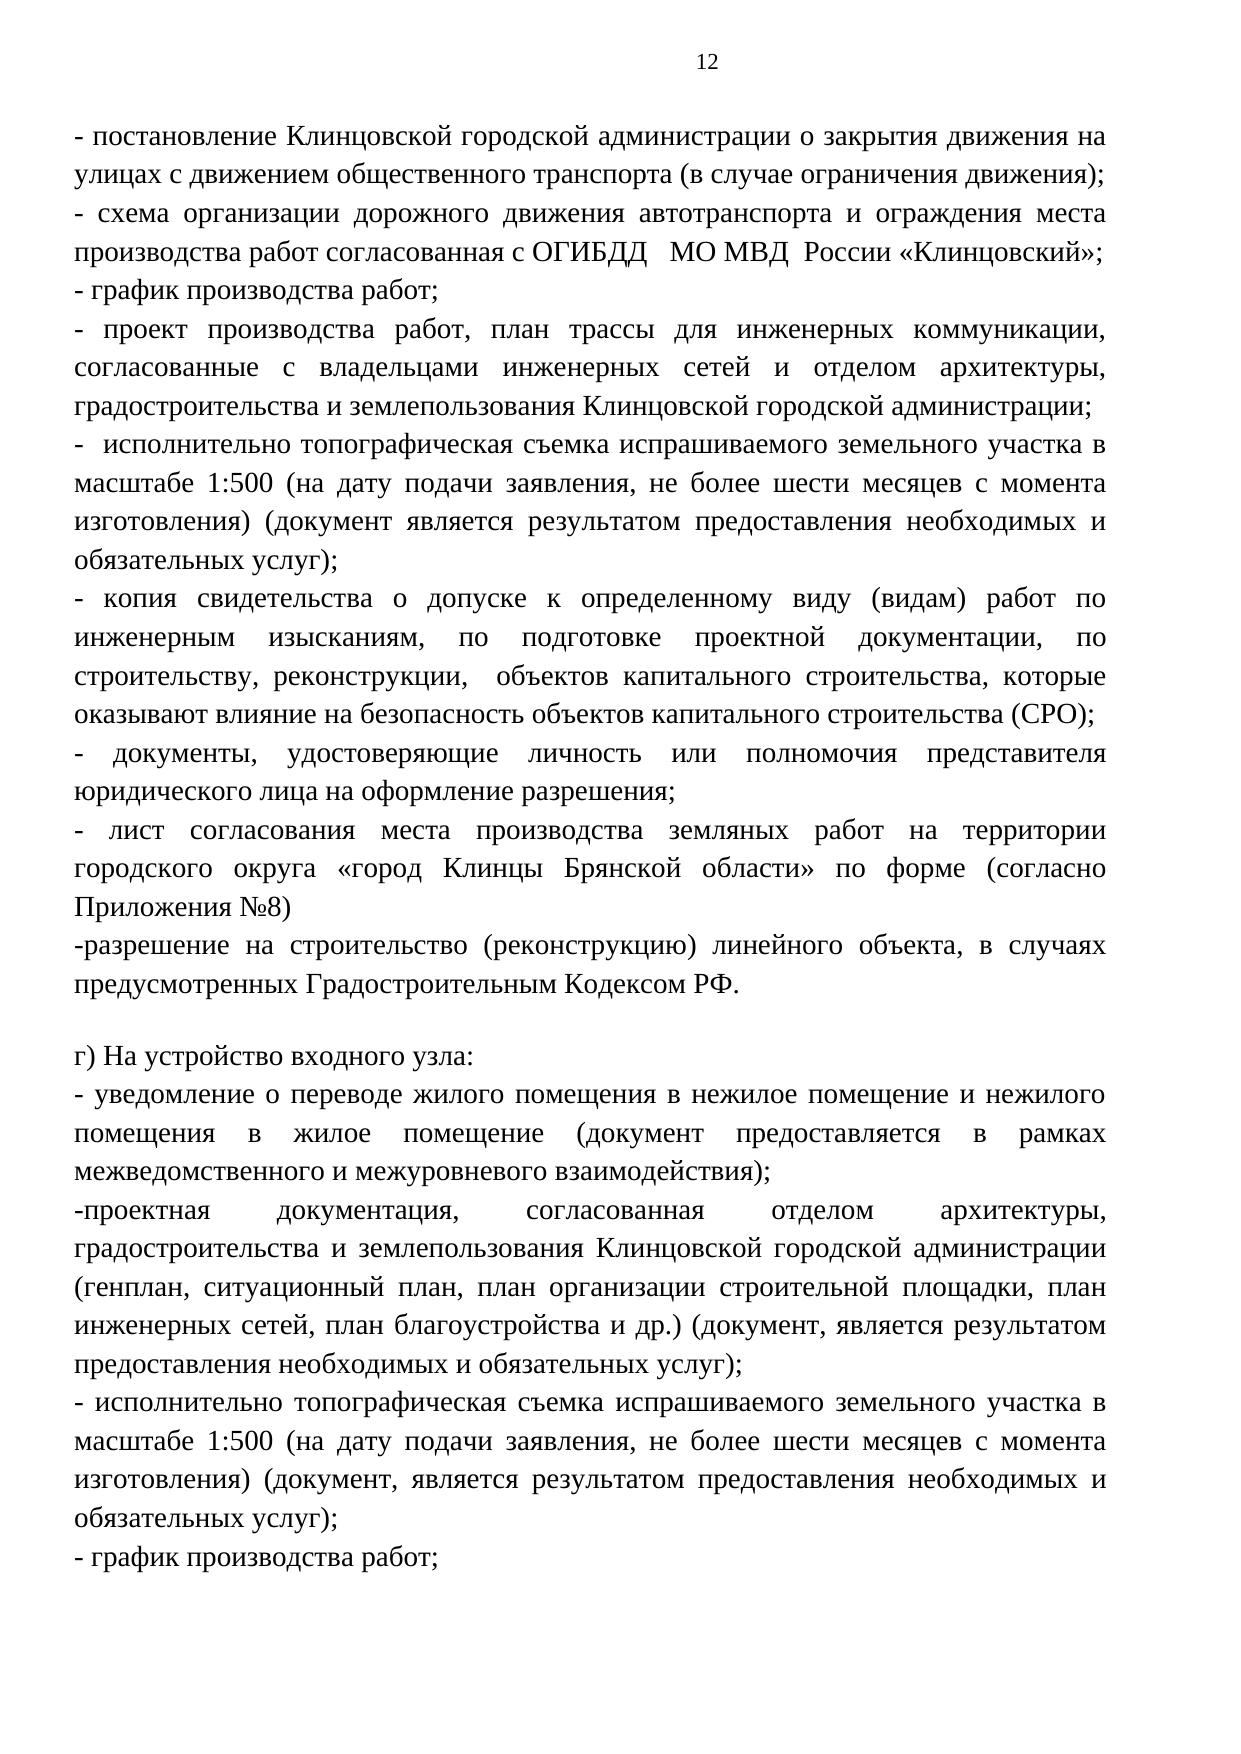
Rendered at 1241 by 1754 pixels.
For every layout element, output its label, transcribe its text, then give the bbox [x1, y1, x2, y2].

text - исполнительно топографическая съемка испрашиваемого земельного участка в масштабе 1:500 (на дату подачи заявления, не более шести месяцев с момента изготовления) (документ является результатом предоставления необходимых и обязательных услуг); [74, 426, 1107, 576]
text - график производства работ; [74, 272, 1107, 306]
text - исполнительно топографическая съемка испрашиваемого земельного участка в масштабе 1:500 (на дату подачи заявления, не более шести месяцев с момента изготовления) (документ, является результатом предоставления необходимых и обязательных услуг); [74, 1384, 1107, 1534]
text - график производства работ; [74, 1539, 1107, 1572]
text - проект производства работ, план трассы для инженерных коммуникации, согласованные с владельцами инженерных сетей и отделом архитектуры, градостроительства и землепользования Клинцовской городской администрации; [74, 311, 1107, 421]
text - копия свидетельства о допуске к определенному виду (видам) работ по инженерным изысканиям, по подготовке проектной документации, по строительству, реконструкции, объектов капитального строительства, которые оказывают влияние на безопасность объектов капитального строительства (СРО); [74, 581, 1107, 730]
text - схема организации дорожного движения автотранспорта и ограждения места производства работ согласованная с ОГИБДД МО МВД России «Клинцовский»; [74, 195, 1107, 267]
text - лист согласования места производства земляных работ на территории городского округа «город Клинцы Брянской области» по форме (согласно Приложения №8) [74, 812, 1107, 922]
text - постановление Клинцовской городской администрации о закрытия движения на улицах с движением общественного транспорта (в случае ограничения движения); [74, 118, 1107, 190]
text -разрешение на строительство (реконструкцию) линейного объекта, в случаях предусмотренных Градостроительным Кодексом РФ. [74, 927, 1107, 999]
text -проектная документация, согласованная отделом архитектуры, градостроительства и землепользования Клинцовской городской администрации (генплан, ситуационный план, план организации строительной площадки, план инженерных сетей, план благоустройства и др.) (документ, является результатом предоставления необходимых и обязательных услуг); [74, 1192, 1107, 1379]
text - документы, удостоверяющие личность или полномочия представителя юридического лица на оформление разрешения; [74, 735, 1107, 807]
text - уведомление о переводе жилого помещения в нежилое помещение и нежилого помещения в жилое помещение (документ предоставляется в рамках межведомственного и межуровневого взаимодействия); [74, 1076, 1107, 1187]
text г) На устройство входного узла: [74, 1038, 1107, 1071]
